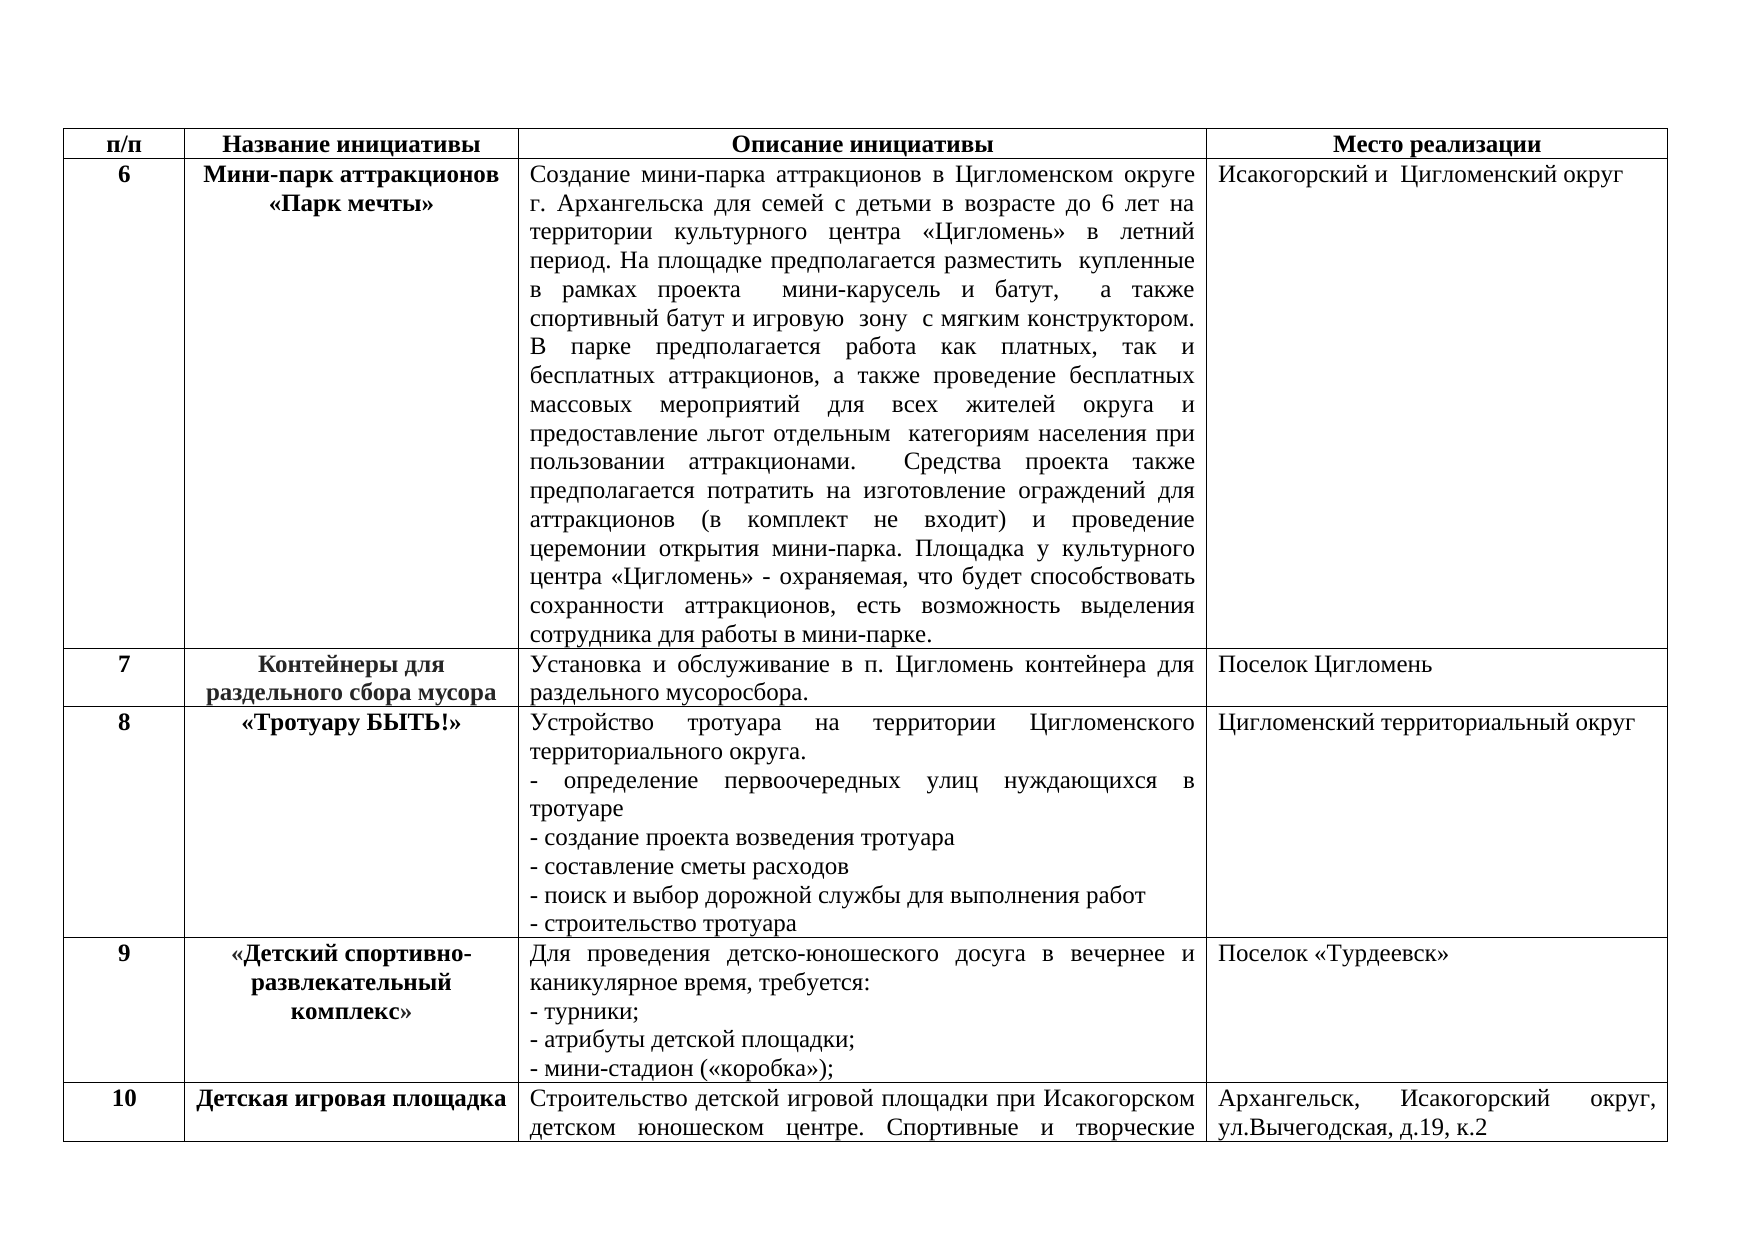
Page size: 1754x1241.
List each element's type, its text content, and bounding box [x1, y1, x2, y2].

table_cell «Детский спортивно-развлекательный комплекс» [185, 938, 518, 1082]
table_cell Мини-парк аттракционов «Парк мечты» [185, 159, 518, 648]
table_cell Устройство тротуара на территории Цигломенского территориального округа. - определение первоочередных улиц нуждающихся в тротуаре - создание проекта возведения тротуара - составление сметы расходов - поиск и выбор дорожной службы для выполнения работ - строительство тротуара [519, 707, 1206, 937]
table_cell 8 [64, 707, 184, 937]
table_cell Поселок Цигломень [1207, 649, 1667, 706]
table_cell Цигломенский территориальный округ [1207, 707, 1667, 937]
table_cell 9 [64, 938, 184, 1082]
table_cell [185, 1083, 518, 1141]
table_header Описание инициативы [519, 129, 1206, 158]
table_header п/п [64, 129, 184, 158]
table_header Место реализации [1207, 129, 1667, 158]
table_cell 10 [64, 1083, 184, 1141]
table_cell Поселок «Турдеевск» [1207, 938, 1667, 1082]
table_cell 6 [64, 159, 184, 648]
table_cell Создание мини-парка аттракционов в Цигломенском округе г. Архангельска для семей с детьми в возрасте до 6 лет на территории культурного центра «Цигломень» в летний период. На площадке предполагается разместить купленные в рамках проекта мини-карусель и батут, а также спортивный батут и игровую зону с мягким конструктором. В парке предполагается работа как платных, так и бесплатных аттракционов, а также проведение бесплатных массовых мероприятий для всех жителей округа и предоставление льгот отдельным категориям населения при пользовании аттракционами. Средства проекта также предполагается потратить на изготовление ограждений для аттракционов (в комплект не входит) и проведение церемонии открытия мини-парка. Площадка у культурного центра «Цигломень» - охраняемая, что будет способствовать сохранности аттракционов, есть возможность выделения сотрудника для работы в мини-парке. [519, 159, 1206, 648]
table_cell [1207, 1083, 1667, 1141]
table_cell Установка и обслуживание в п. Цигломень контейнера для раздельного мусоросбора. [519, 649, 1206, 706]
table_header Название инициативы [185, 129, 518, 158]
table_cell Для проведения детско-юношеского досуга в вечернее и каникулярное время, требуется: - турники; - атрибуты детской площадки; - мини-стадион («коробка»); [519, 938, 1206, 1082]
table_cell Исакогорский и Цигломенский округ [1207, 159, 1667, 648]
table_cell 7 [64, 649, 184, 706]
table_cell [519, 1083, 1206, 1141]
table_cell Контейнеры для раздельного сбора мусора [185, 649, 518, 706]
table_cell «Тротуару БЫТЬ!» [185, 707, 518, 937]
